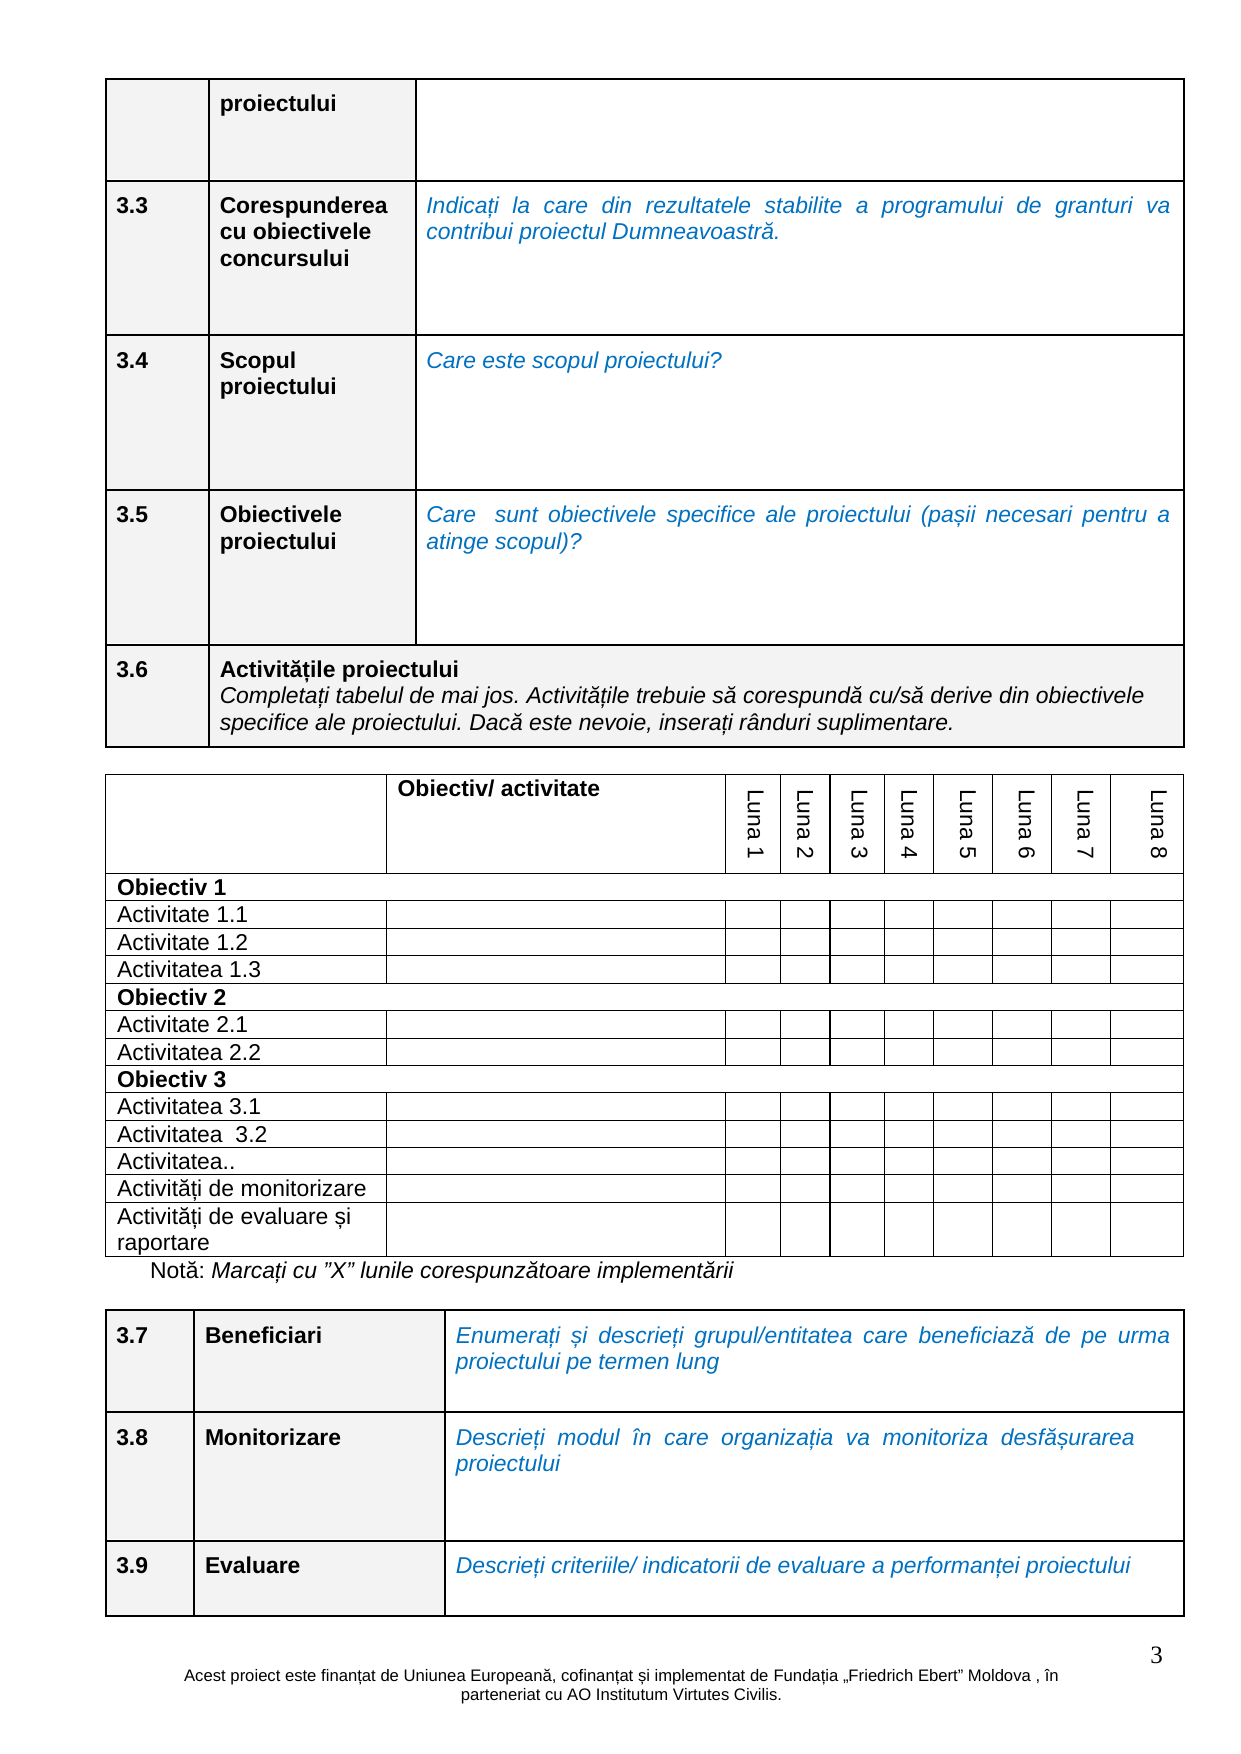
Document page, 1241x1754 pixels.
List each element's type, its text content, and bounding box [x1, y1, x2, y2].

table_cell Activitate 1.1 [106, 901, 386, 928]
table_cell Activitatea 1.3 [106, 956, 386, 983]
table_cell [885, 1121, 933, 1147]
table_header Luna 7 [1052, 775, 1110, 873]
table_header [106, 775, 386, 873]
table_cell Activitatea 3.2 [106, 1121, 386, 1147]
table_cell [781, 901, 829, 928]
table_cell [885, 1148, 933, 1174]
table_cell [831, 1203, 884, 1256]
table_cell [1111, 1121, 1183, 1147]
table_cell [1052, 1011, 1110, 1037]
table_cell [726, 1011, 780, 1037]
table_cell 3.4 [107, 336, 208, 489]
table_cell Obiectiv 1 [106, 874, 1183, 900]
table_header Luna 2 [781, 775, 829, 873]
table_cell [387, 1121, 725, 1147]
table_cell [831, 901, 884, 928]
table_cell Activități de evaluare și raportare [106, 1203, 386, 1256]
table_cell [993, 1093, 1051, 1119]
table_cell [1111, 956, 1183, 983]
table_cell 3.8 [107, 1413, 193, 1539]
table_cell [1052, 1121, 1110, 1147]
table_cell [934, 1011, 992, 1037]
table_cell [993, 1121, 1051, 1147]
table_cell [934, 1148, 992, 1174]
table_cell [934, 929, 992, 955]
table_cell [993, 901, 1051, 928]
table_cell [726, 901, 780, 928]
table_cell [387, 901, 725, 928]
table_header Beneficiari [195, 1311, 444, 1411]
table_cell [387, 929, 725, 955]
table_cell [885, 1203, 933, 1256]
table_cell [885, 1175, 933, 1202]
table_cell Activitatea 3.1 [106, 1093, 386, 1119]
table_cell Activitate 2.1 [106, 1011, 386, 1037]
table_cell [1052, 1203, 1110, 1256]
table_cell [934, 1121, 992, 1147]
table_cell [781, 1011, 829, 1037]
table_cell [831, 1148, 884, 1174]
table_cell Descrieți modul în care organizația va monitoriza desfășurarea proiectului [446, 1413, 1183, 1539]
table_cell [1111, 1148, 1183, 1174]
table_cell [726, 1039, 780, 1065]
table_cell [1052, 929, 1110, 955]
table_header Luna 5 [934, 775, 992, 873]
table_cell [726, 956, 780, 983]
table_cell [993, 1011, 1051, 1037]
table_cell [387, 956, 725, 983]
table_cell Obiectiv 3 [106, 1066, 1183, 1092]
table_cell Scopul proiectului [210, 336, 415, 489]
table_cell [1052, 1175, 1110, 1202]
table_cell [993, 1148, 1051, 1174]
table_cell [726, 929, 780, 955]
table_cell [446, 1542, 1183, 1615]
table_cell [1111, 1175, 1183, 1202]
text Notă: Marcați cu ”X” lunile corespunzătoare implementării [150, 1257, 1162, 1283]
table_cell [1052, 1148, 1110, 1174]
table_cell [387, 1039, 725, 1065]
table_cell [781, 1148, 829, 1174]
table_cell Activitățile proiectului Completați tabelul de mai jos. Activitățile trebuie să corespundă cu/să derive din obiectivele specifice ale proiectului. Dacă este nevoie, inserați rânduri suplimentare. [210, 646, 1183, 746]
table_cell [831, 1093, 884, 1119]
table_cell Indicați la care din rezultatele stabilite a programului de granturi va contribui proiectul Dumneavoastră. [417, 182, 1183, 334]
table_cell [387, 1011, 725, 1037]
table_cell Monitorizare [195, 1413, 444, 1539]
table_cell [993, 1203, 1051, 1256]
table_cell [726, 1175, 780, 1202]
table_cell [1052, 901, 1110, 928]
table_header Obiectiv/ activitate [387, 775, 725, 873]
table_cell [1052, 1039, 1110, 1065]
table_cell [781, 1121, 829, 1147]
table_cell Activitate 1.2 [106, 929, 386, 955]
table_cell [934, 1039, 992, 1065]
table_cell [781, 1175, 829, 1202]
table_cell Activitatea.. [106, 1148, 386, 1174]
table_cell Care este scopul proiectului? [417, 336, 1183, 489]
table_cell [1052, 956, 1110, 983]
table_cell Activități de monitorizare [106, 1175, 386, 1202]
table_cell Evaluare [195, 1542, 444, 1615]
table_cell Sumarul proiectului [210, 80, 415, 179]
table_cell 3.6 [107, 646, 208, 746]
table_cell [885, 901, 933, 928]
table_cell [885, 1011, 933, 1037]
table_cell [885, 956, 933, 983]
table_header 3.7 [107, 1311, 193, 1411]
table_cell [726, 1148, 780, 1174]
table_header Luna 8 [1111, 775, 1183, 873]
table_cell [993, 1039, 1051, 1065]
table_cell [1111, 1039, 1183, 1065]
table_cell [781, 929, 829, 955]
table_cell [831, 1039, 884, 1065]
table_header Luna 4 [885, 775, 933, 873]
table_cell [831, 929, 884, 955]
table_cell [885, 929, 933, 955]
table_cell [417, 80, 1183, 179]
table_cell [934, 1203, 992, 1256]
table_cell 3.5 [107, 491, 208, 643]
table_cell [934, 1093, 992, 1119]
table_cell [387, 1175, 725, 1202]
table_cell [831, 1121, 884, 1147]
table_cell [781, 1039, 829, 1065]
table_cell [1111, 1011, 1183, 1037]
table_cell [885, 1039, 933, 1065]
table_cell [993, 1175, 1051, 1202]
table_header Luna 1 [726, 775, 780, 873]
table_cell [726, 1121, 780, 1147]
table_cell Care sunt obiectivele specifice ale proiectului (pașii necesari pentru a atinge scopul)? [417, 491, 1183, 643]
table_cell [993, 929, 1051, 955]
table_cell 3.3 [107, 182, 208, 334]
table_cell [781, 956, 829, 983]
table_cell Activitatea 2.2 [106, 1039, 386, 1065]
table_cell [934, 901, 992, 928]
table_cell 3.2 [107, 80, 208, 179]
table_cell [993, 956, 1051, 983]
table_cell Corespunderea cu obiectivele concursului [210, 182, 415, 334]
table_cell [831, 1175, 884, 1202]
table_cell Obiectiv 2 [106, 984, 1183, 1010]
table_cell [726, 1203, 780, 1256]
table_cell [831, 1011, 884, 1037]
table_cell [1111, 901, 1183, 928]
table_cell Obiectivele proiectului [210, 491, 415, 643]
table_cell [885, 1093, 933, 1119]
table_header Luna 6 [993, 775, 1051, 873]
table_cell [387, 1203, 725, 1256]
table_header Enumerați și descrieți grupul/entitatea care beneficiază de pe urma proiectului pe termen lung [446, 1311, 1183, 1411]
table_cell 3.9 [107, 1542, 193, 1615]
table_cell [934, 1175, 992, 1202]
table_header Luna 3 [831, 775, 884, 873]
table_cell [1052, 1093, 1110, 1119]
table_cell [387, 1148, 725, 1174]
table_cell [781, 1203, 829, 1256]
table_cell [1111, 929, 1183, 955]
table_cell [781, 1093, 829, 1119]
table_cell [934, 956, 992, 983]
table_cell [1111, 1093, 1183, 1119]
table_cell [726, 1093, 780, 1119]
table_cell [387, 1093, 725, 1119]
table_cell [831, 956, 884, 983]
table_cell [1111, 1203, 1183, 1256]
